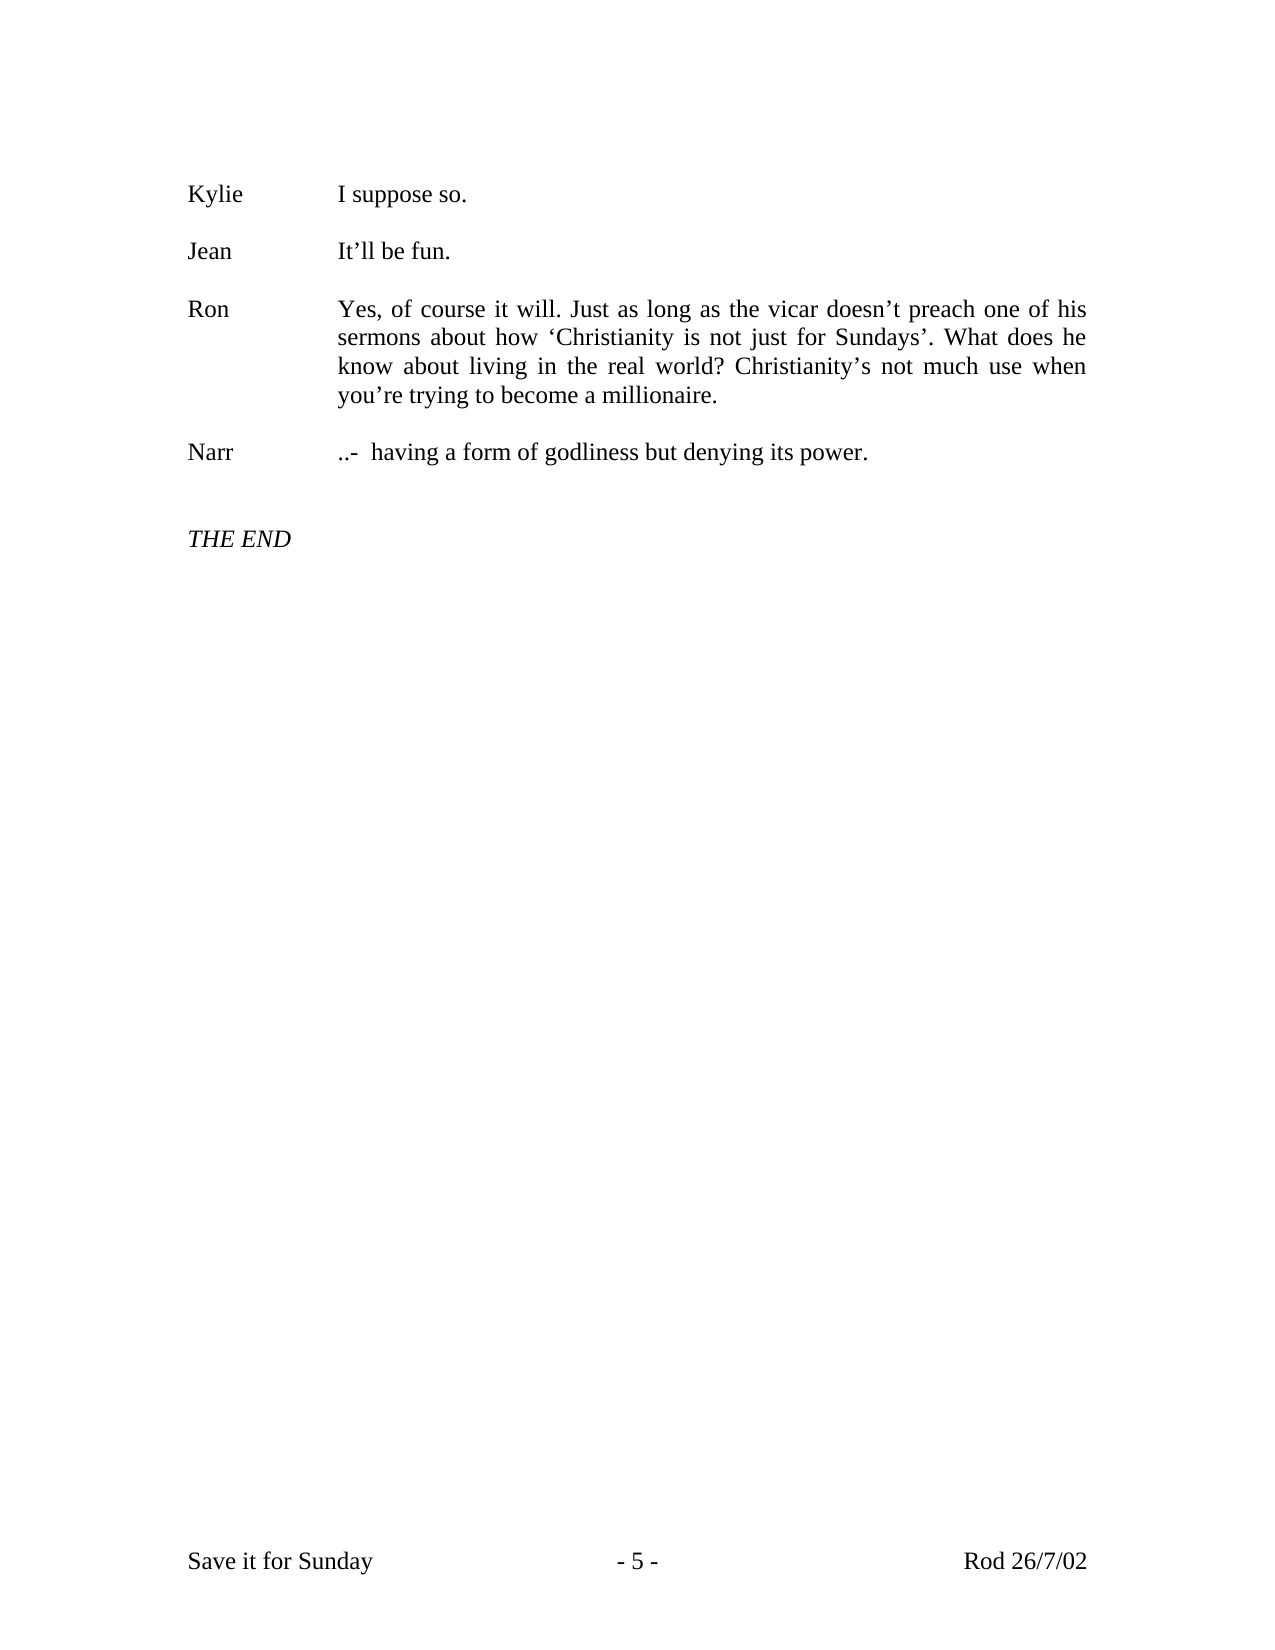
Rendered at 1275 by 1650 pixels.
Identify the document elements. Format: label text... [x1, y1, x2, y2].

subtitle THE END [187, 524, 1087, 552]
text Jean It’ll be fun. [187, 236, 1087, 265]
text Narr ..- having a form of godliness but denying its power. [187, 437, 1087, 466]
text Ron Yes, of course it will. Just as long as the vicar doesn’t preach one of his sermons about how ‘Christianity is not just for Sundays’. What does he know about living in the real world? Christianity’s not much use when you’re trying to become a millionaire. [187, 294, 1087, 409]
text Kylie I suppose so. [187, 179, 1087, 207]
